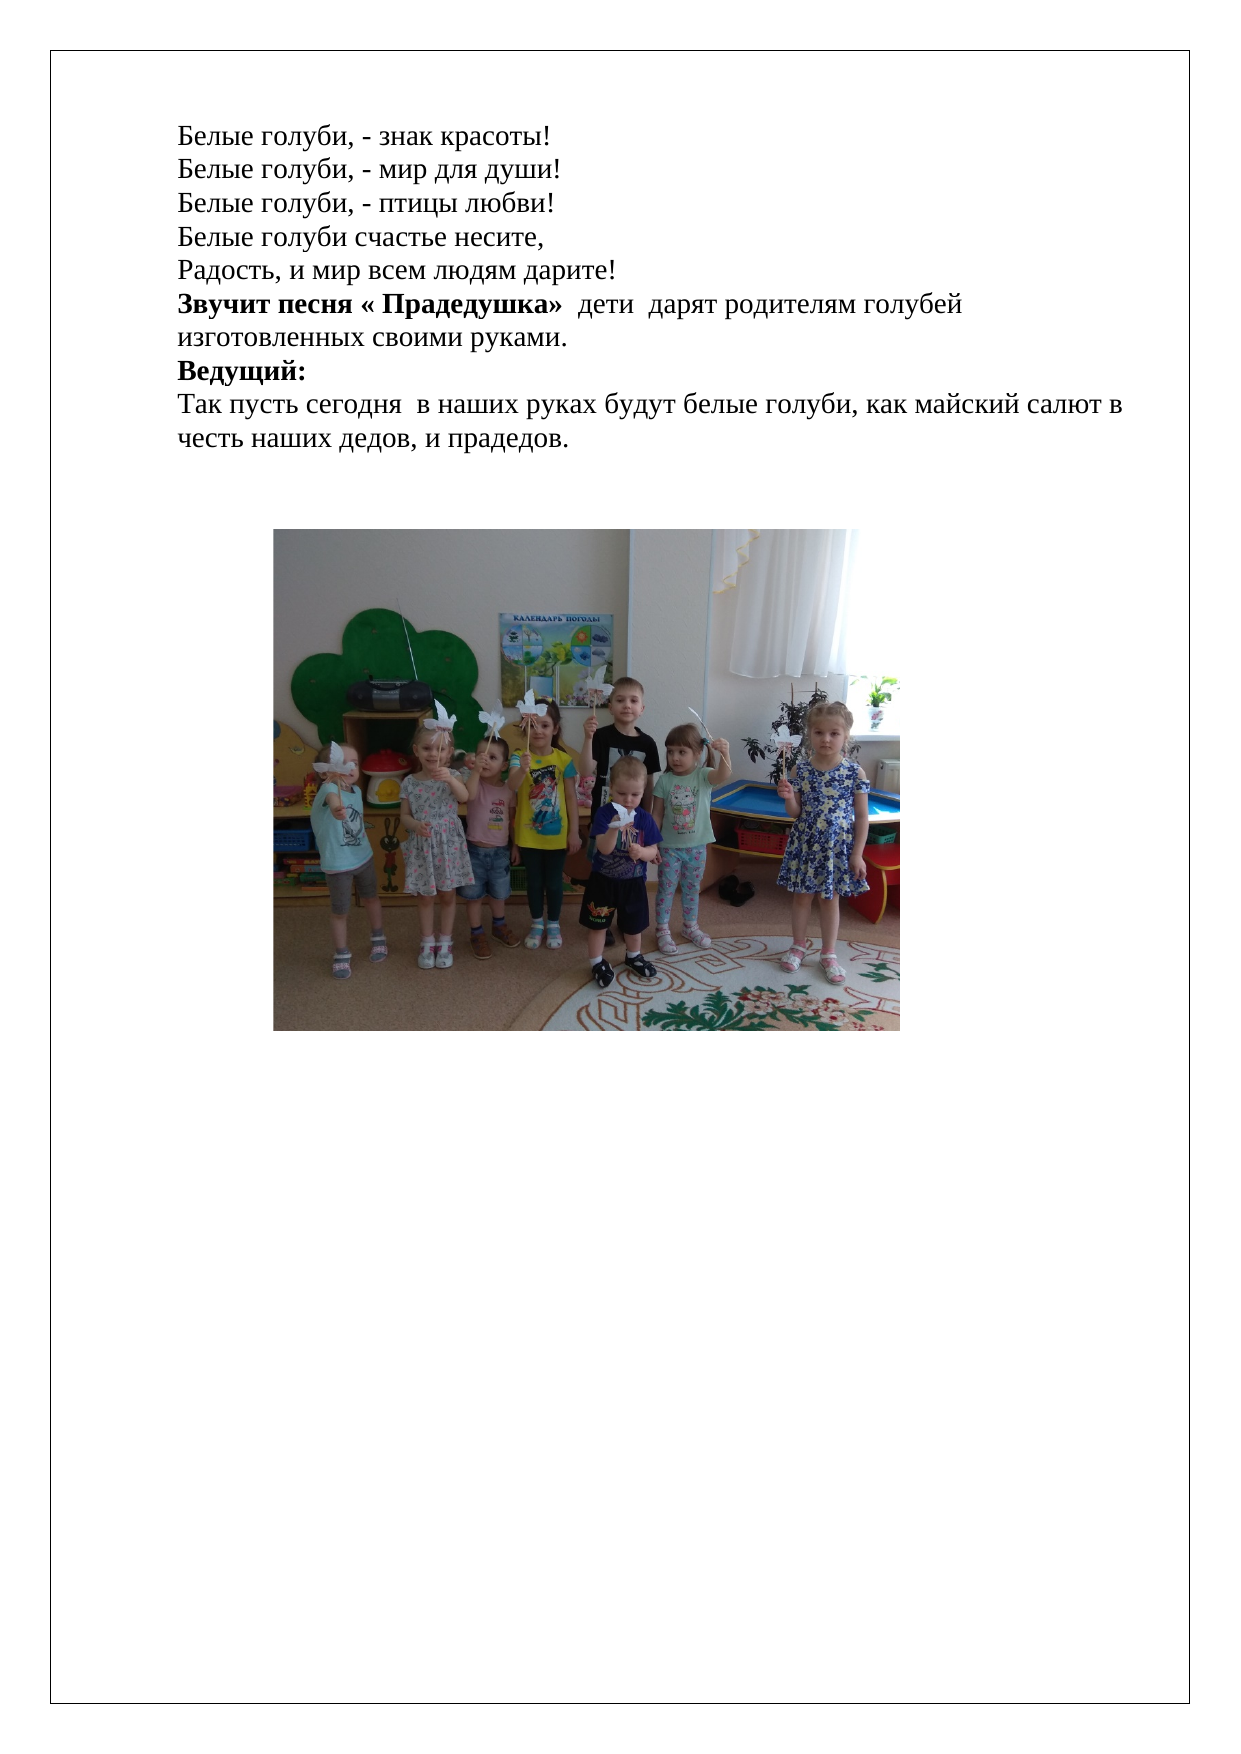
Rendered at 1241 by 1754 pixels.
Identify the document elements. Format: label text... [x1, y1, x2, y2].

text Ведущий: Так пусть сегодня в наших руках будут белые голуби, как майский салют в честь наших дедов, и прадедов. [177, 353, 1152, 453]
picture [271, 529, 900, 1030]
